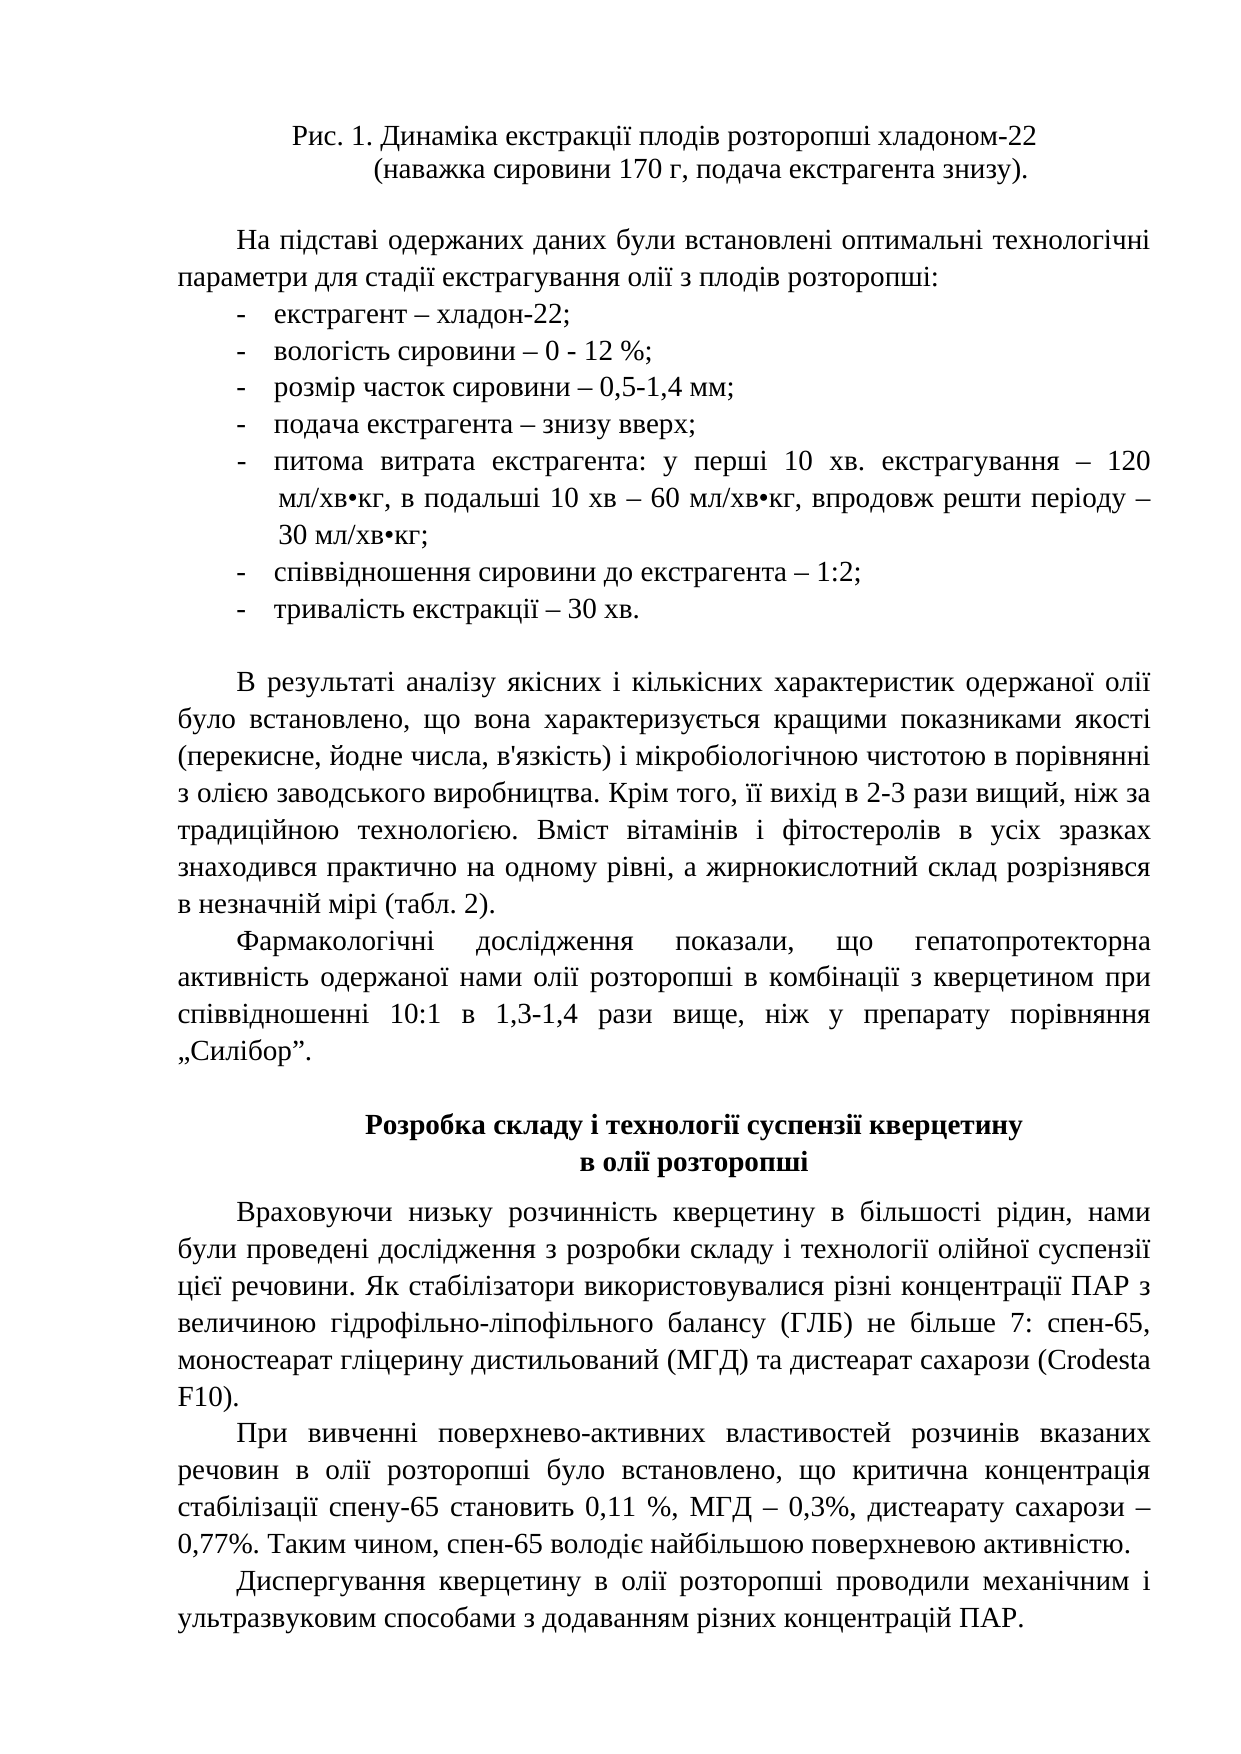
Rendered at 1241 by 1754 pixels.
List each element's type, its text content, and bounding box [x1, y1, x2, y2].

text Рис. 1. Динаміка екстракції плодів розторопші хладоном-22 [177, 118, 1152, 152]
text Враховуючи низьку розчинність кверцетину в більшості рідин, нами були проведені дослідження з розробки складу і технології олійної суспензії цієї речовини. Як стабілізатори використовувалися різні концентрації ПАР з величиною гідрофільно-ліпофільного балансу (ГЛБ) не більше 7: спен-65, моностеарат гліцерину дистильований (МГД) та дистеарат сахарози (Crodesta F10). [177, 1194, 1152, 1412]
text (наважка сировини 170 г, подача екстрагента знизу). [177, 152, 1152, 185]
list подача екстрагента – знизу вверх; [177, 406, 1152, 440]
text При вивченні поверхнево-активних властивостей розчинів вказаних речовин в олії розторопші було встановлено, що критична концентрація стабілізації спену-65 становить 0,11 %, МГД – 0,3%, дистеарату сахарози – 0,77%. Таким чином, спен-65 володіє найбільшою поверхневою активністю. [177, 1416, 1152, 1560]
text в олії розторопші [177, 1144, 1152, 1177]
list вологість сировини – 0 - 12 %; [177, 333, 1152, 366]
list тривалість екстракції – 30 хв. [177, 591, 1152, 624]
list розмір часток сировини – 0,5-1,4 мм; [177, 369, 1152, 403]
list питома витрата екстрагента: у перші 10 хв. екстрагування – 120 мл/хв•кг, в подальші 10 хв – 60 мл/хв•кг, впродовж решти періоду – 30 мл/хв•кг; [237, 443, 1152, 551]
list співвідношення сировини до екстрагента – 1:2; [177, 554, 1152, 587]
text Диспергування кверцетину в олії розторопші проводили механічним і ультразвуковим способами з додаванням різних концентрацій ПАР. [177, 1563, 1152, 1633]
text В результаті аналізу якісних і кількісних характеристик одержаної олії було встановлено, що вона характеризується кращими показниками якості (перекисне, йодне числа, в'язкість) і мікробіологічною чистотою в порівнянні з олією заводського виробництва. Крім того, її вихід в 2-3 рази вищий, ніж за традиційною технологією. Вміст вітамінів і фітостеролів в усіх зразках знаходився практично на одному рівні, а жирнокислотний склад розрізнявся в незначній мірі (табл. 2). [177, 664, 1152, 919]
text Фармакологічні дослідження показали, що гепатопротекторна активність одержаної нами олії розторопші в комбінації з кверцетином при співвідношенні 10:1 в 1,3-1,4 рази вище, ніж у препарату порівняння „Силібор”. [177, 923, 1152, 1067]
list екстрагент – хладон-22; [177, 296, 1152, 329]
text На підставі одержаних даних були встановлені оптимальні технологічні параметри для стадії екстрагування олії з плодів розторопші: [177, 222, 1152, 292]
text Розробка складу і технології суспензії кверцетину [177, 1107, 1152, 1141]
